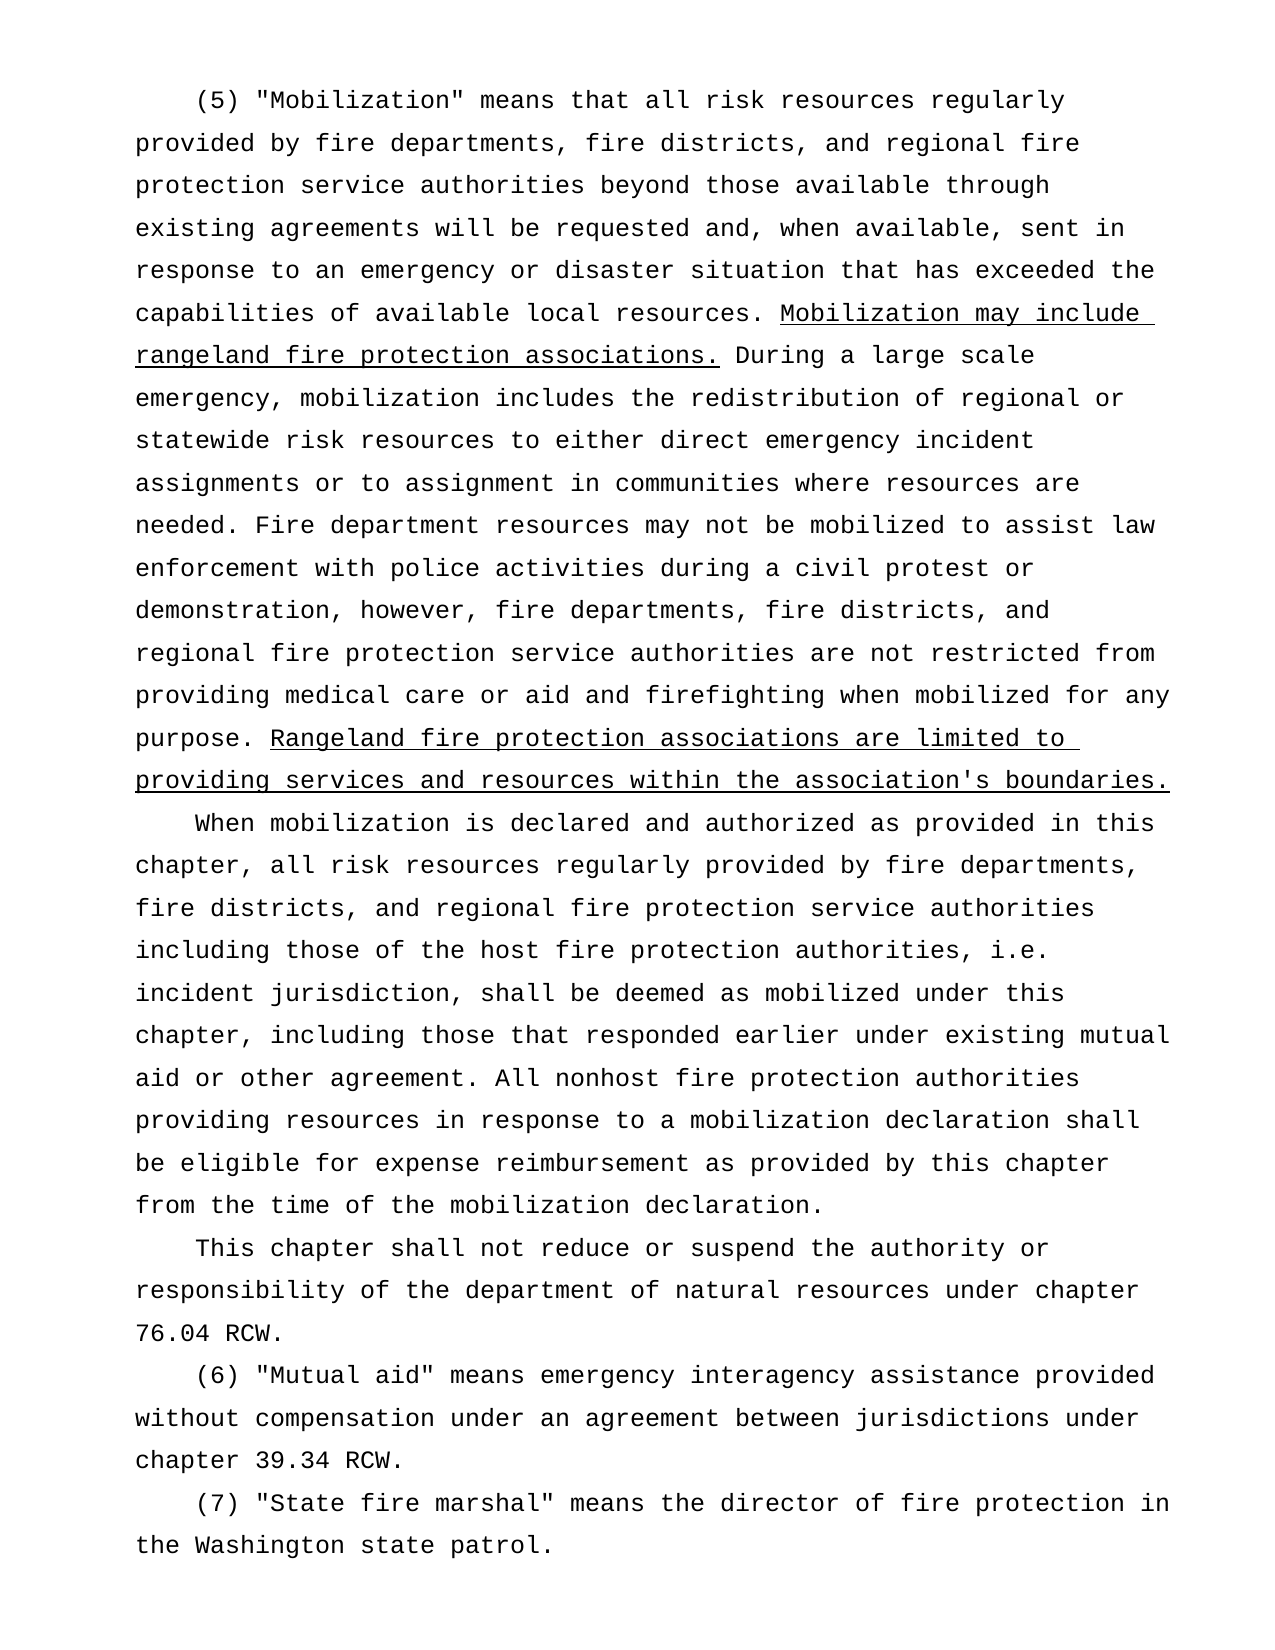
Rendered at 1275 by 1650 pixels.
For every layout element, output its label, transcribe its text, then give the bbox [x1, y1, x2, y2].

text (6) "Mutual aid" means emergency interagency assistance provided without compensation under an agreement between jurisdictions under chapter 39.34 RCW. [135, 1350, 1170, 1477]
text (7) "State fire marshal" means the director of fire protection in the Washington state patrol. [135, 1477, 1170, 1562]
text (5) "Mobilization" means that all risk resources regularly provided by fire departments, fire districts, and regional fire protection service authorities beyond those available through existing agreements will be requested and, when available, sent in response to an emergency or disaster situation that has exceeded the capabilities of available local resources. Mobilization may include rangeland fire protection associations. During a large scale emergency, mobilization includes the redistribution of regional or statewide risk resources to either direct emergency incident assignments or to assignment in communities where resources are needed. Fire department resources may not be mobilized to assist law enforcement with police activities during a civil protest or demonstration, however, fire departments, fire districts, and regional fire protection service authorities are not restricted from providing medical care or aid and firefighting when mobilized for any purpose. Rangeland fire protection associations are limited to providing services and resources within the association's boundaries. [135, 75, 1170, 791]
text This chapter shall not reduce or suspend the authority or responsibility of the department of natural resources under chapter 76.04 RCW. [135, 1222, 1170, 1350]
text When mobilization is declared and authorized as provided in this chapter, all risk resources regularly provided by fire departments, fire districts, and regional fire protection service authorities including those of the host fire protection authorities, i.e. incident jurisdiction, shall be deemed as mobilized under this chapter, including those that responded earlier under existing mutual aid or other agreement. All nonhost fire protection authorities providing resources in response to a mobilization declaration shall be eligible for expense reimbursement as provided by this chapter from the time of the mobilization declaration. [135, 797, 1170, 1222]
